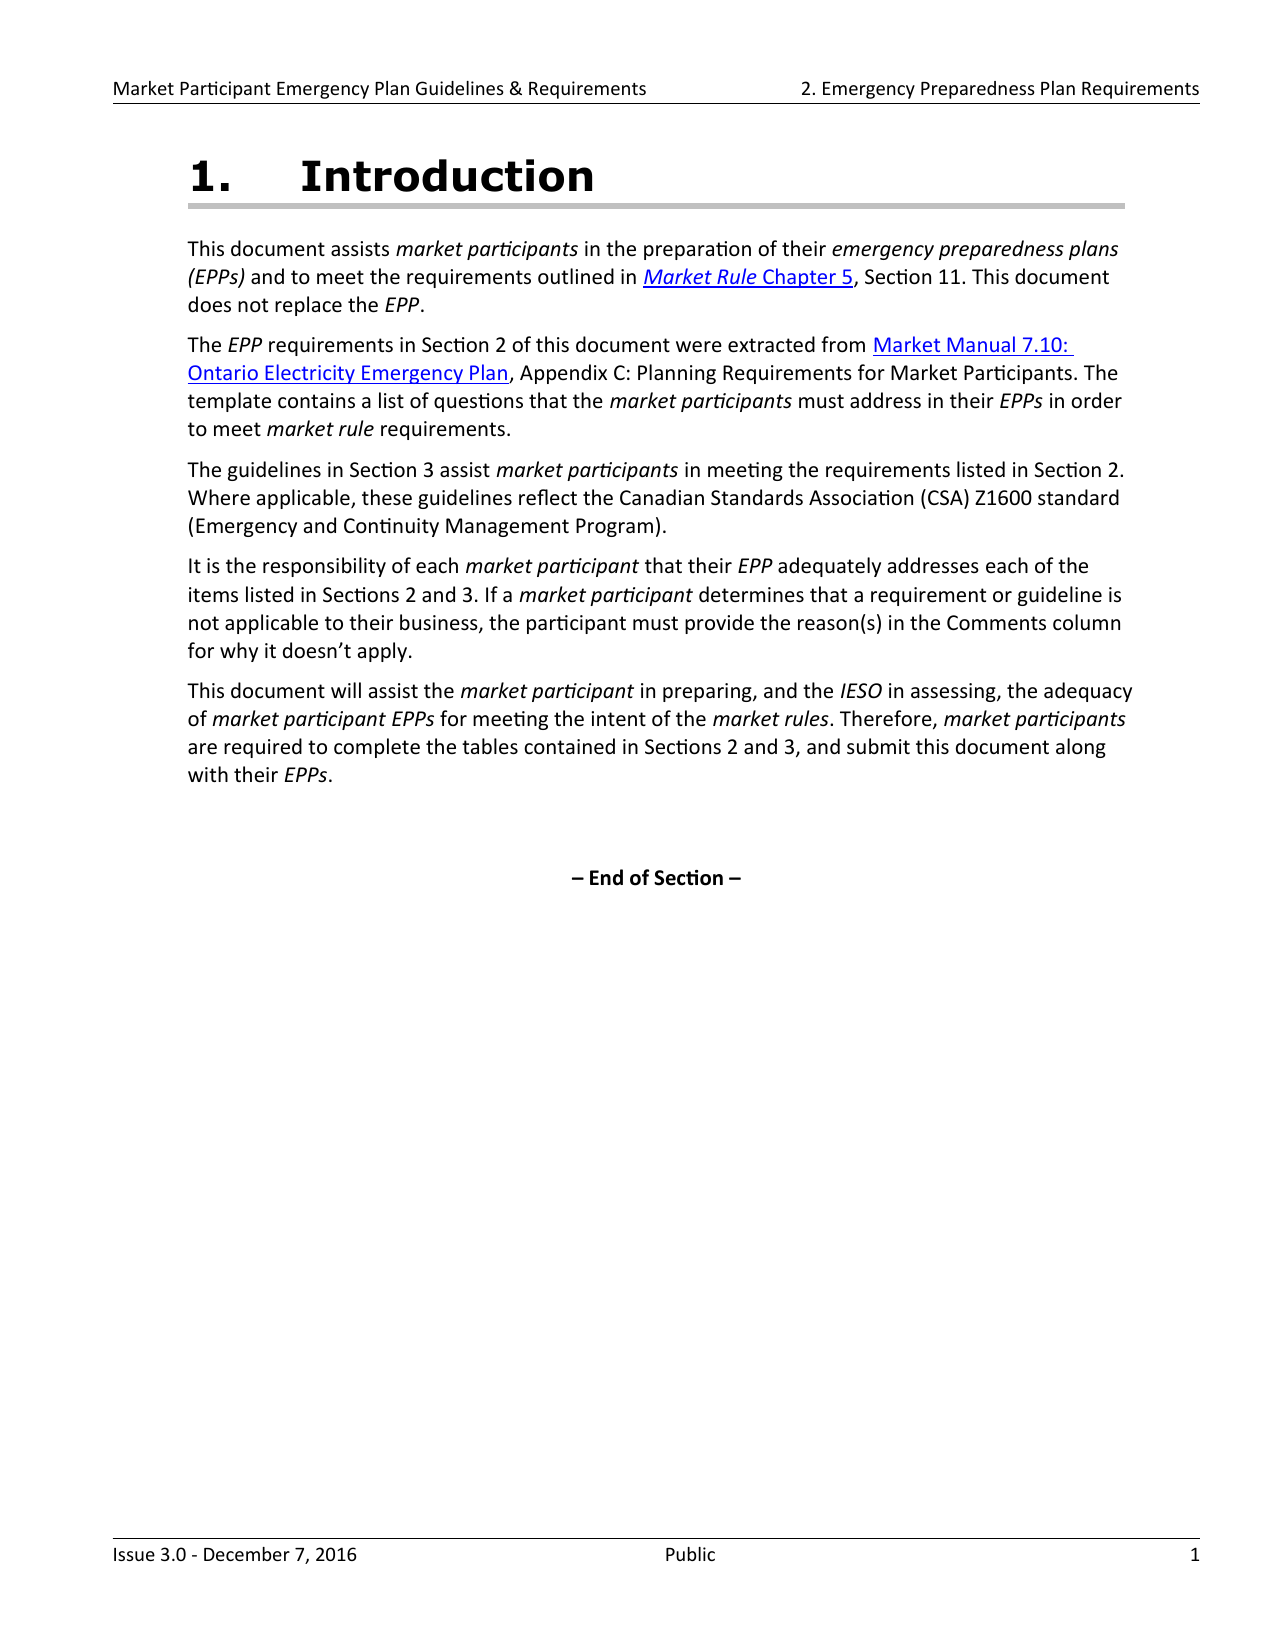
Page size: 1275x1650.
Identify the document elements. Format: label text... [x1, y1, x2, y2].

text It is the responsibility of each market participant that their EPP adequately addresses each of the items listed in Sections 2 and 3. If a market participant determines that a requirement or guideline is not applicable to their business, the participant must provide the reason(s) in the Comments column for why it doesn’t apply. [187, 552, 1125, 664]
text The guidelines in Section 3 assist market participants in meeting the requirements listed in Section 2. Where applicable, these guidelines reflect the Canadian Standards Association (CSA) Z1600 standard (Emergency and Continuity Management Program). [187, 455, 1134, 539]
subtitle Introduction [187, 150, 1125, 209]
text The EPP requirements in Section 2 of this document were extracted from Market Manual 7.10: Ontario Electricity Emergency Plan, Appendix C: Planning Requirements for Market Participants. The template contains a list of questions that the market participants must address in their EPPs in order to meet market rule requirements. [187, 331, 1125, 443]
text This document assists market participants in the preparation of their emergency preparedness plans (EPPs) and to meet the requirements outlined in Market Rule Chapter 5, Section 11. This document does not replace the EPP. [187, 234, 1125, 318]
text – End of Section – [187, 863, 1125, 891]
text This document will assist the market participant in preparing, and the IESO in assessing, the adequacy of market participant EPPs for meeting the intent of the market rules. Therefore, market participants are required to complete the tables contained in Sections 2 and 3, and submit this document along with their EPPs. [187, 676, 1134, 788]
